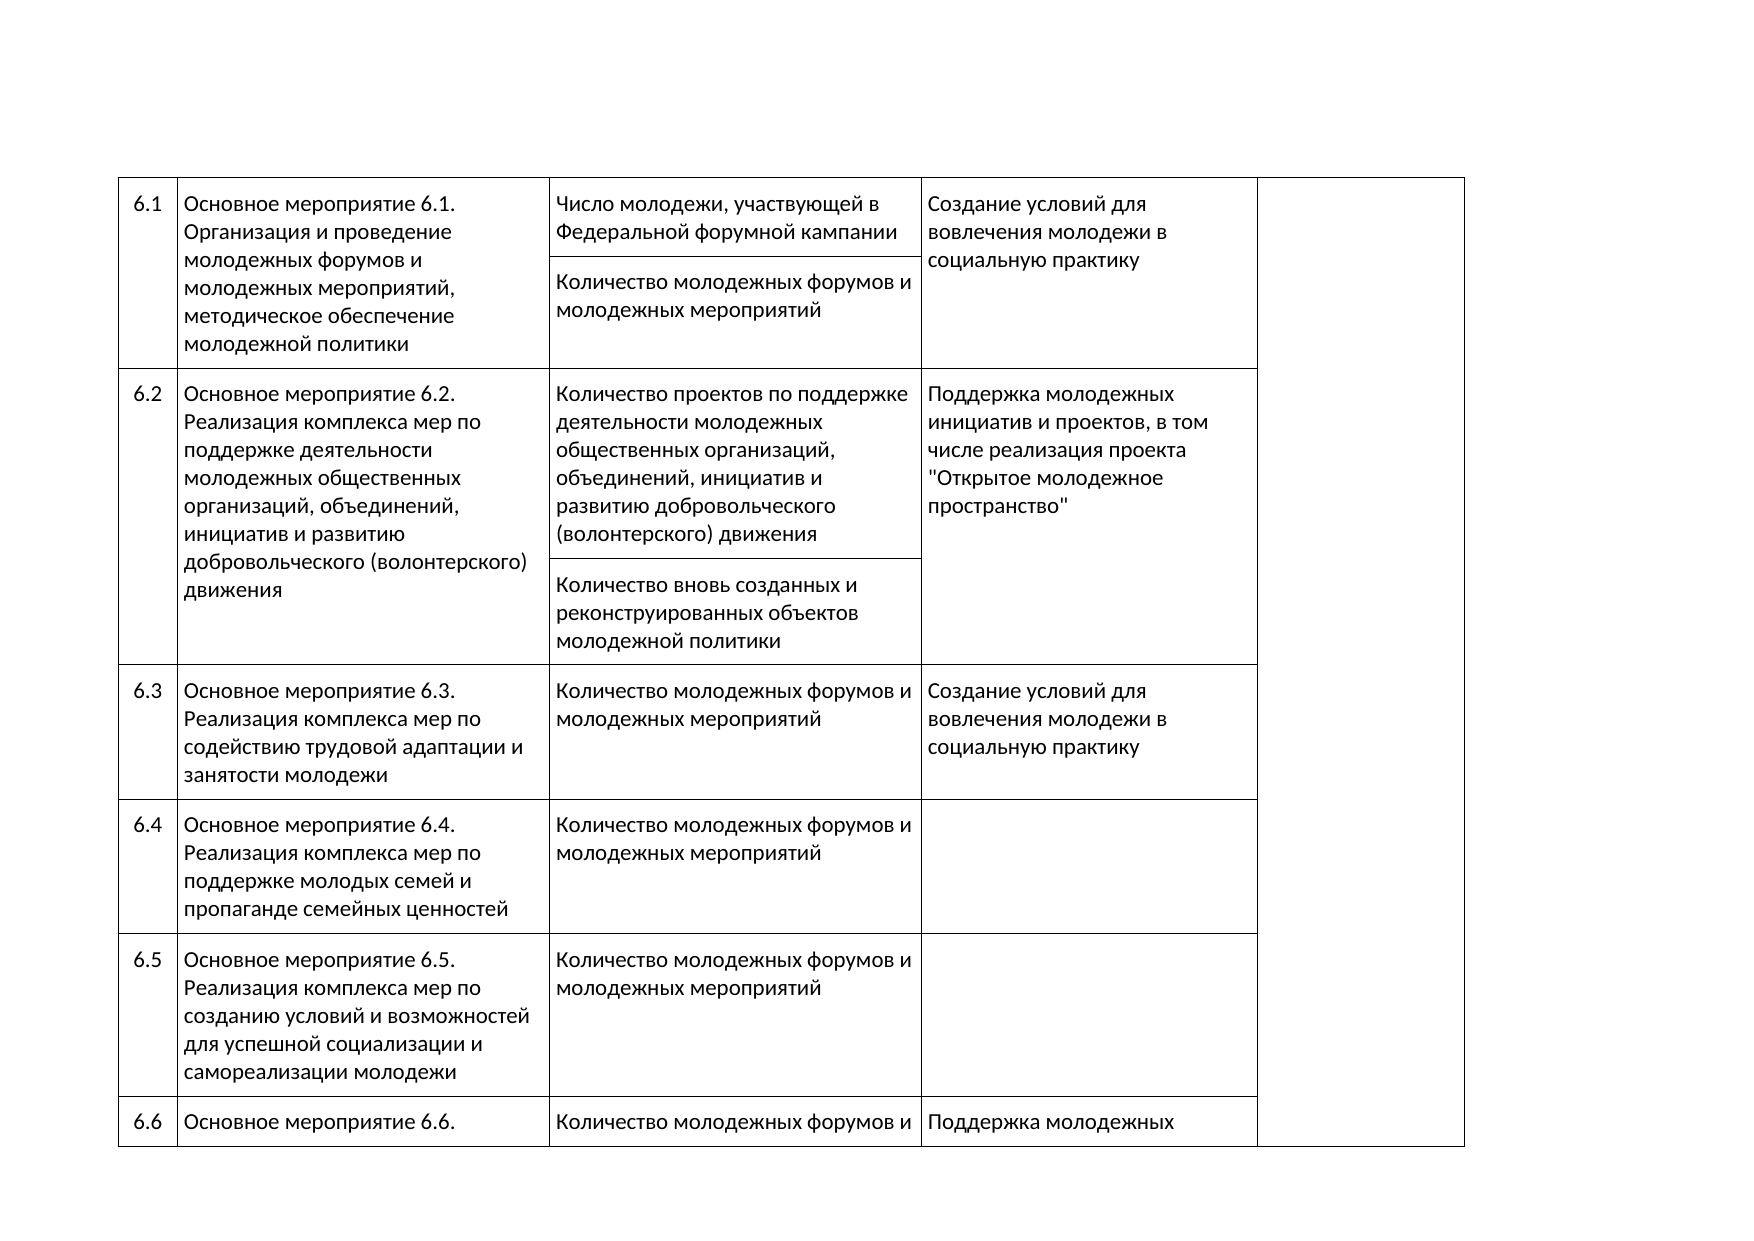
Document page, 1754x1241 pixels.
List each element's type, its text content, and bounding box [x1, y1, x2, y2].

table_cell Количество вновь созданных и реконструированных объектов молодежной политики [550, 559, 921, 664]
table_cell 6.5 [119, 934, 177, 1096]
table_cell Основное мероприятие 6.5. Реализация комплекса мер по созданию условий и возможностей для успешной социализации и самореализации молодежи [178, 934, 549, 1096]
table_cell Создание условий для вовлечения молодежи в социальную практику [922, 665, 1257, 799]
table_cell Поддержка молодежных инициатив и проектов, в том числе реализация проекта "Открытое молодежное пространство" [922, 369, 1257, 664]
table_cell Основное мероприятие 6.4. Реализация комплекса мер по поддержке молодых семей и пропаганде семейных ценностей [178, 800, 549, 933]
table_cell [922, 1097, 1257, 1146]
table_cell 6.6 [119, 1097, 177, 1146]
table_cell Количество молодежных форумов и молодежных мероприятий [550, 934, 921, 1096]
table_cell Основное мероприятие 6.2. Реализация комплекса мер по поддержке деятельности молодежных общественных организаций, объединений, инициатив и развитию добровольческого (волонтерского) движения [178, 369, 549, 664]
table_cell [1258, 799, 1464, 1146]
table_cell 6.3 [119, 665, 177, 799]
table_cell Количество проектов по поддержке деятельности молодежных общественных организаций, объединений, инициатив и развитию добровольческого (волонтерского) движения [550, 369, 921, 558]
table_cell [1258, 178, 1464, 799]
table_cell 6.1 [119, 178, 177, 368]
table_cell Основное мероприятие 6.1. Организация и проведение молодежных форумов и молодежных мероприятий, методическое обеспечение молодежной политики [178, 178, 549, 368]
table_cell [550, 1097, 921, 1146]
table_cell 6.4 [119, 800, 177, 933]
table_cell Количество молодежных форумов и молодежных мероприятий [550, 257, 921, 368]
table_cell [178, 1097, 549, 1146]
table_cell Количество молодежных форумов и молодежных мероприятий [550, 800, 921, 933]
table_cell Создание условий для вовлечения молодежи в социальную практику [922, 178, 1257, 368]
table_cell [922, 934, 1257, 1096]
table_cell Число молодежи, участвующей в Федеральной форумной кампании [550, 178, 921, 256]
table_cell 6.2 [119, 369, 177, 664]
table_cell Основное мероприятие 6.3. Реализация комплекса мер по содействию трудовой адаптации и занятости молодежи [178, 665, 549, 799]
table_cell Количество молодежных форумов и молодежных мероприятий [550, 665, 921, 799]
table_cell [922, 800, 1257, 933]
